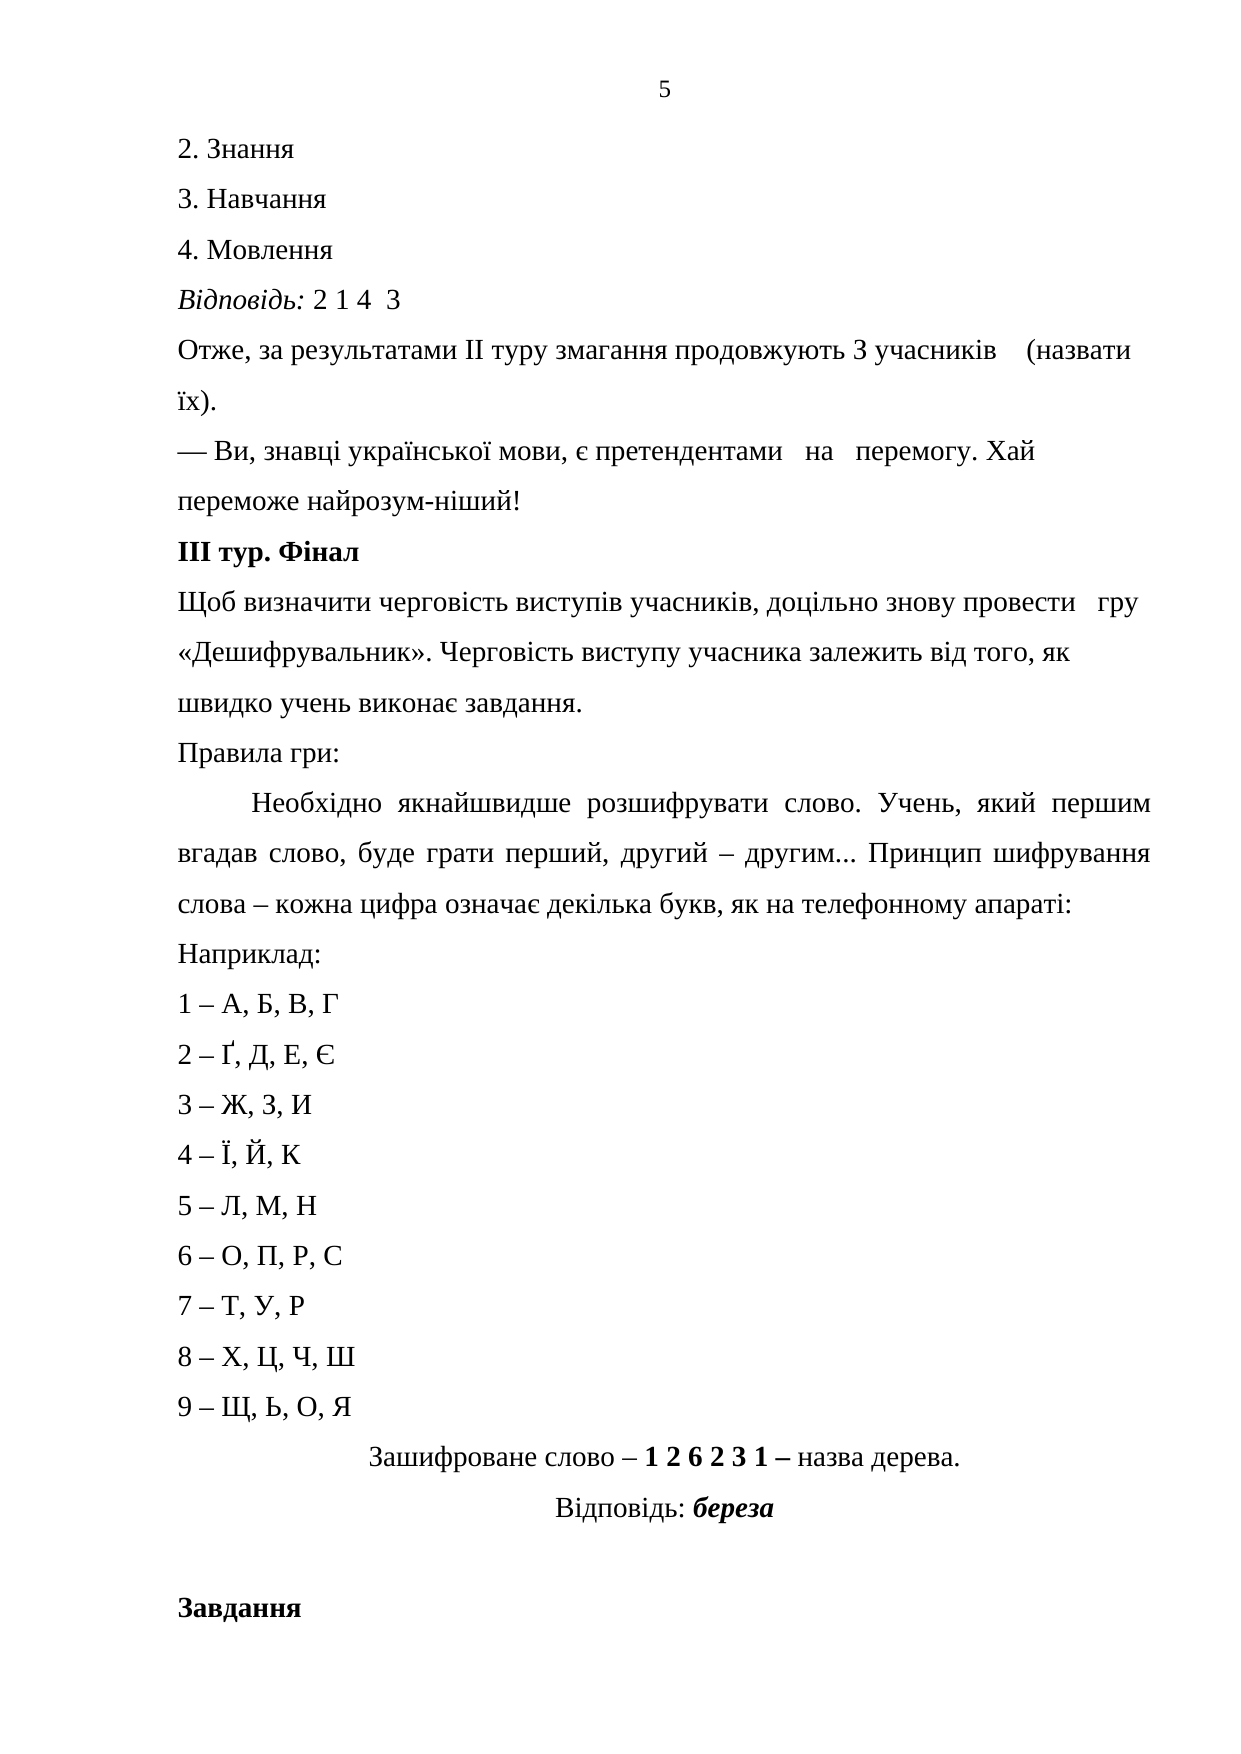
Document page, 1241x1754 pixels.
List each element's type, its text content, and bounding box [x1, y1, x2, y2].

text 9 – Щ, Ь, О, Я [177, 1389, 1152, 1423]
text 5 – Л, М, Н [177, 1188, 1152, 1221]
text 2 – Ґ, Д, Е, Є [177, 1037, 1152, 1070]
text 3. Навчання [177, 182, 1152, 215]
text Завдання [177, 1590, 1152, 1624]
text 1 – А, Б, В, Г [177, 987, 1152, 1020]
text 7 – Т, У, Р [177, 1288, 1152, 1322]
text 6 – О, П, Р, С [177, 1238, 1152, 1272]
text Зашифроване слово – 1 2 6 2 3 1 – назва дерева. [177, 1439, 1152, 1473]
text Щоб визначити черговість виступів учасників, доцільно знову провести гру «Дешифрувальник». Черговість виступу учасника залежить від того, як швидко учень виконає завдання. [177, 584, 1152, 718]
text Наприклад: [177, 936, 1152, 970]
text III тур. Фінал [177, 534, 1152, 567]
text 4. Мовлення [177, 232, 1152, 265]
text Правила гри: [177, 735, 1152, 768]
text Відповідь: 2 1 4 3 [177, 282, 1152, 316]
text — Ви, знавці української мови, є претендентами на перемогу. Хай переможе найрозум-ніший! [177, 433, 1152, 517]
text 8 – X, Ц, Ч, Ш [177, 1339, 1152, 1372]
text 3 – Ж, З, И [177, 1087, 1152, 1121]
text Отже, за результатами II туру змагання продовжують З учасників (назвати їх). [177, 332, 1152, 416]
text 4 – Ї, Й, К [177, 1137, 1152, 1171]
text 2. Знання [177, 131, 1152, 165]
text Відповідь: береза [177, 1490, 1152, 1523]
text Необхідно якнайшвидше розшифрувати слово. Учень, який першим вгадав слово, буде грати перший, другий – другим... Принцип шифрування слова – кожна цифра означає декілька букв, як на телефонному апараті: [177, 785, 1152, 919]
